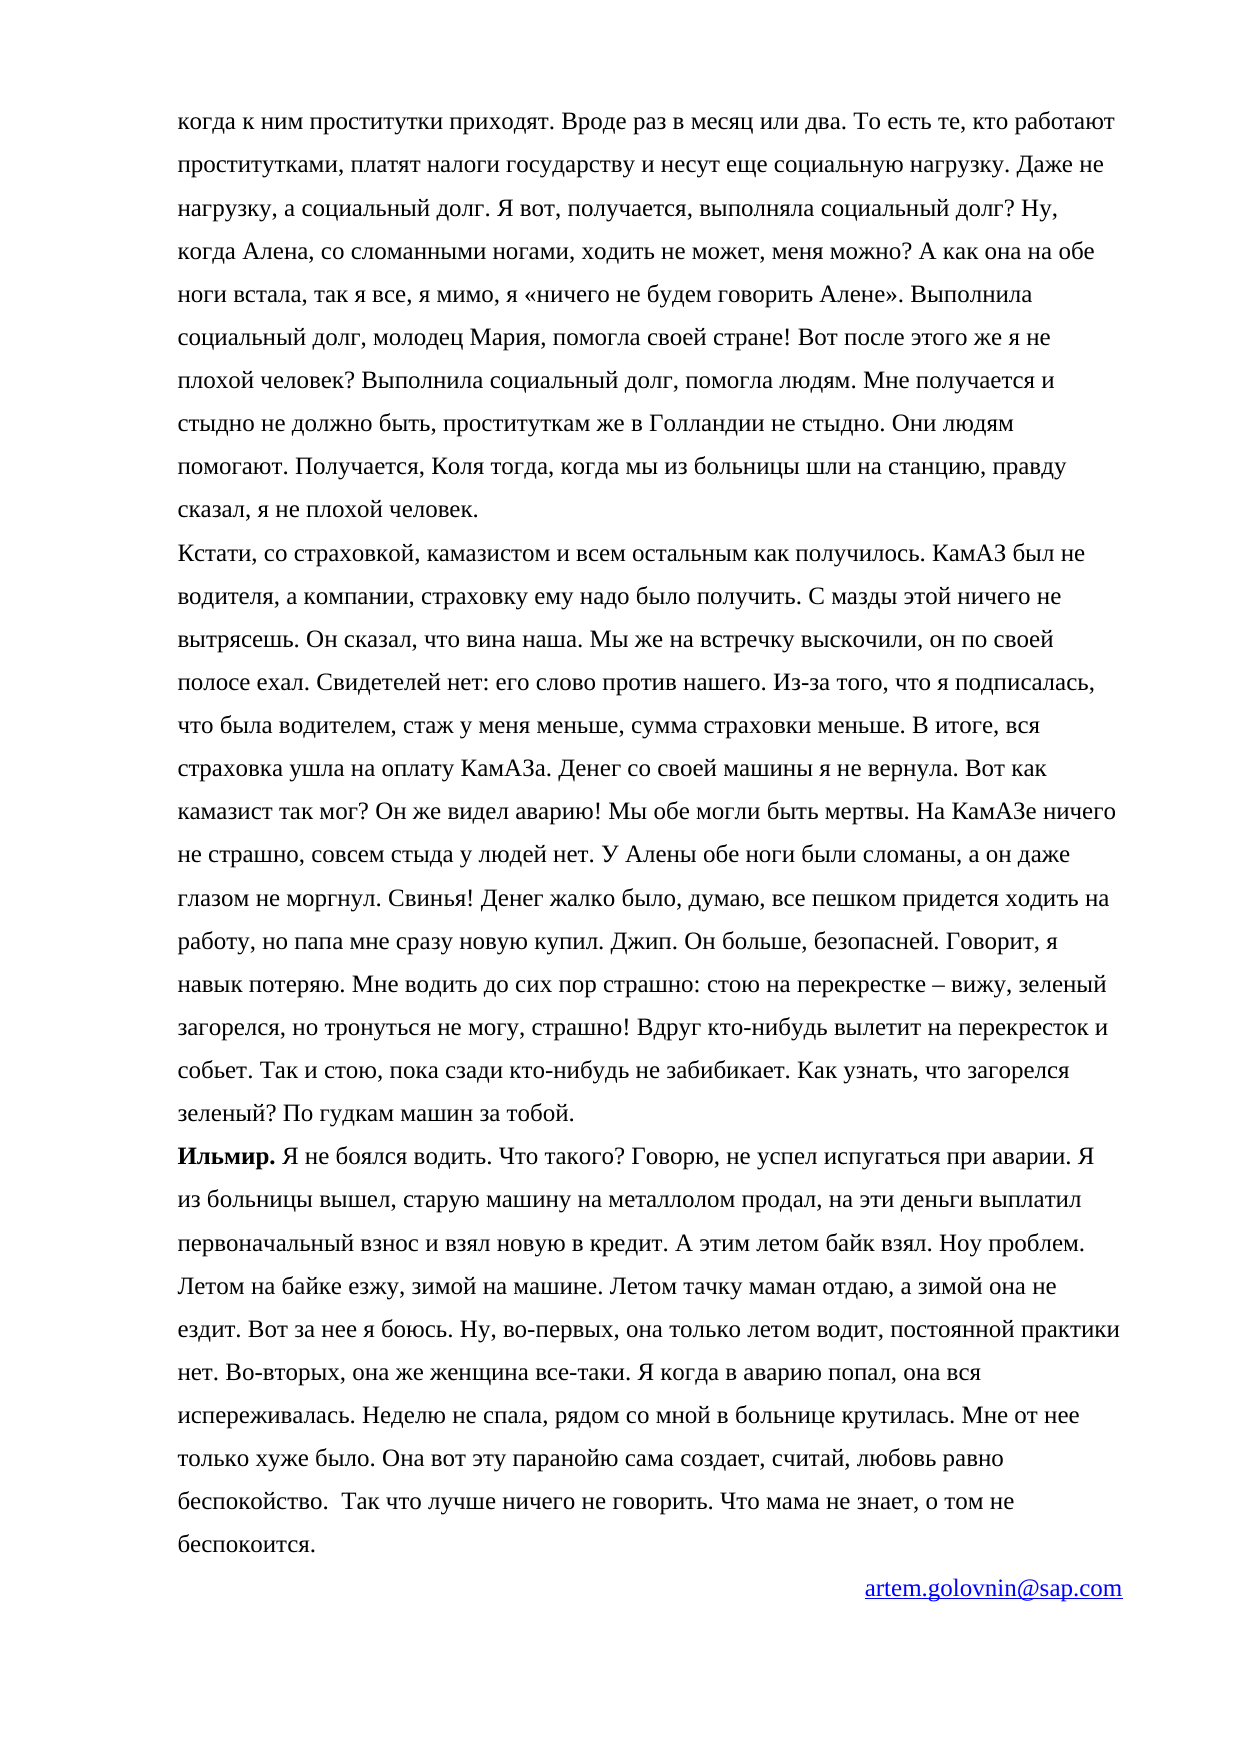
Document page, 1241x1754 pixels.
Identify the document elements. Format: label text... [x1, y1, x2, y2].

text artem.golovnin@sap.com [177, 1573, 1122, 1601]
text Кстати, со страховкой, камазистом и всем остальным как получилось. КамАЗ был не водителя, а компании, страховку ему надо было получить. С мазды этой ничего не вытрясешь. Он сказал, что вина наша. Мы же на встречку выскочили, он по своей полосе ехал. Свидетелей нет: его слово против нашего. Из-за того, что я подписалась, что была водителем, стаж у меня меньше, сумма страховки меньше. В итоге, вся страховка ушла на оплату КамАЗа. Денег со своей машины я не вернула. Вот как камазист так мог? Он же видел аварию! Мы обе могли быть мертвы. На КамАЗе ничего не страшно, совсем стыда у людей нет. У Алены обе ноги были сломаны, а он даже глазом не моргнул. Свинья! Денег жалко было, думаю, все пешком придется ходить на работу, но папа мне сразу новую купил. Джип. Он больше, безопасней. Говорит, я навык потеряю. Мне водить до сих пор страшно: стою на перекрестке – вижу, зеленый загорелся, но тронуться не могу, страшно! Вдруг кто-нибудь вылетит на перекресток и собьет. Так и стою, пока сзади кто-нибудь не забибикает. Как узнать, что загорелся зеленый? По гудкам машин за тобой. [177, 538, 1122, 1127]
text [177, 106, 1122, 523]
text Ильмир. Я не боялся водить. Что такого? Говорю, не успел испугаться при аварии. Я из больницы вышел, старую машину на металлолом продал, на эти деньги выплатил первоначальный взнос и взял новую в кредит. А этим летом байк взял. Ноу проблем. Летом на байке езжу, зимой на машине. Летом тачку маман отдаю, а зимой она не ездит. Вот за нее я боюсь. Ну, во-первых, она только летом водит, постоянной практики нет. Во-вторых, она же женщина все-таки. Я когда в аварию попал, она вся испереживалась. Неделю не спала, рядом со мной в больнице крутилась. Мне от нее только хуже было. Она вот эту паранойю сама создает, считай, любовь равно беспокойство. Так что лучше ничего не говорить. Что мама не знает, о том не беспокоится. [177, 1141, 1122, 1558]
